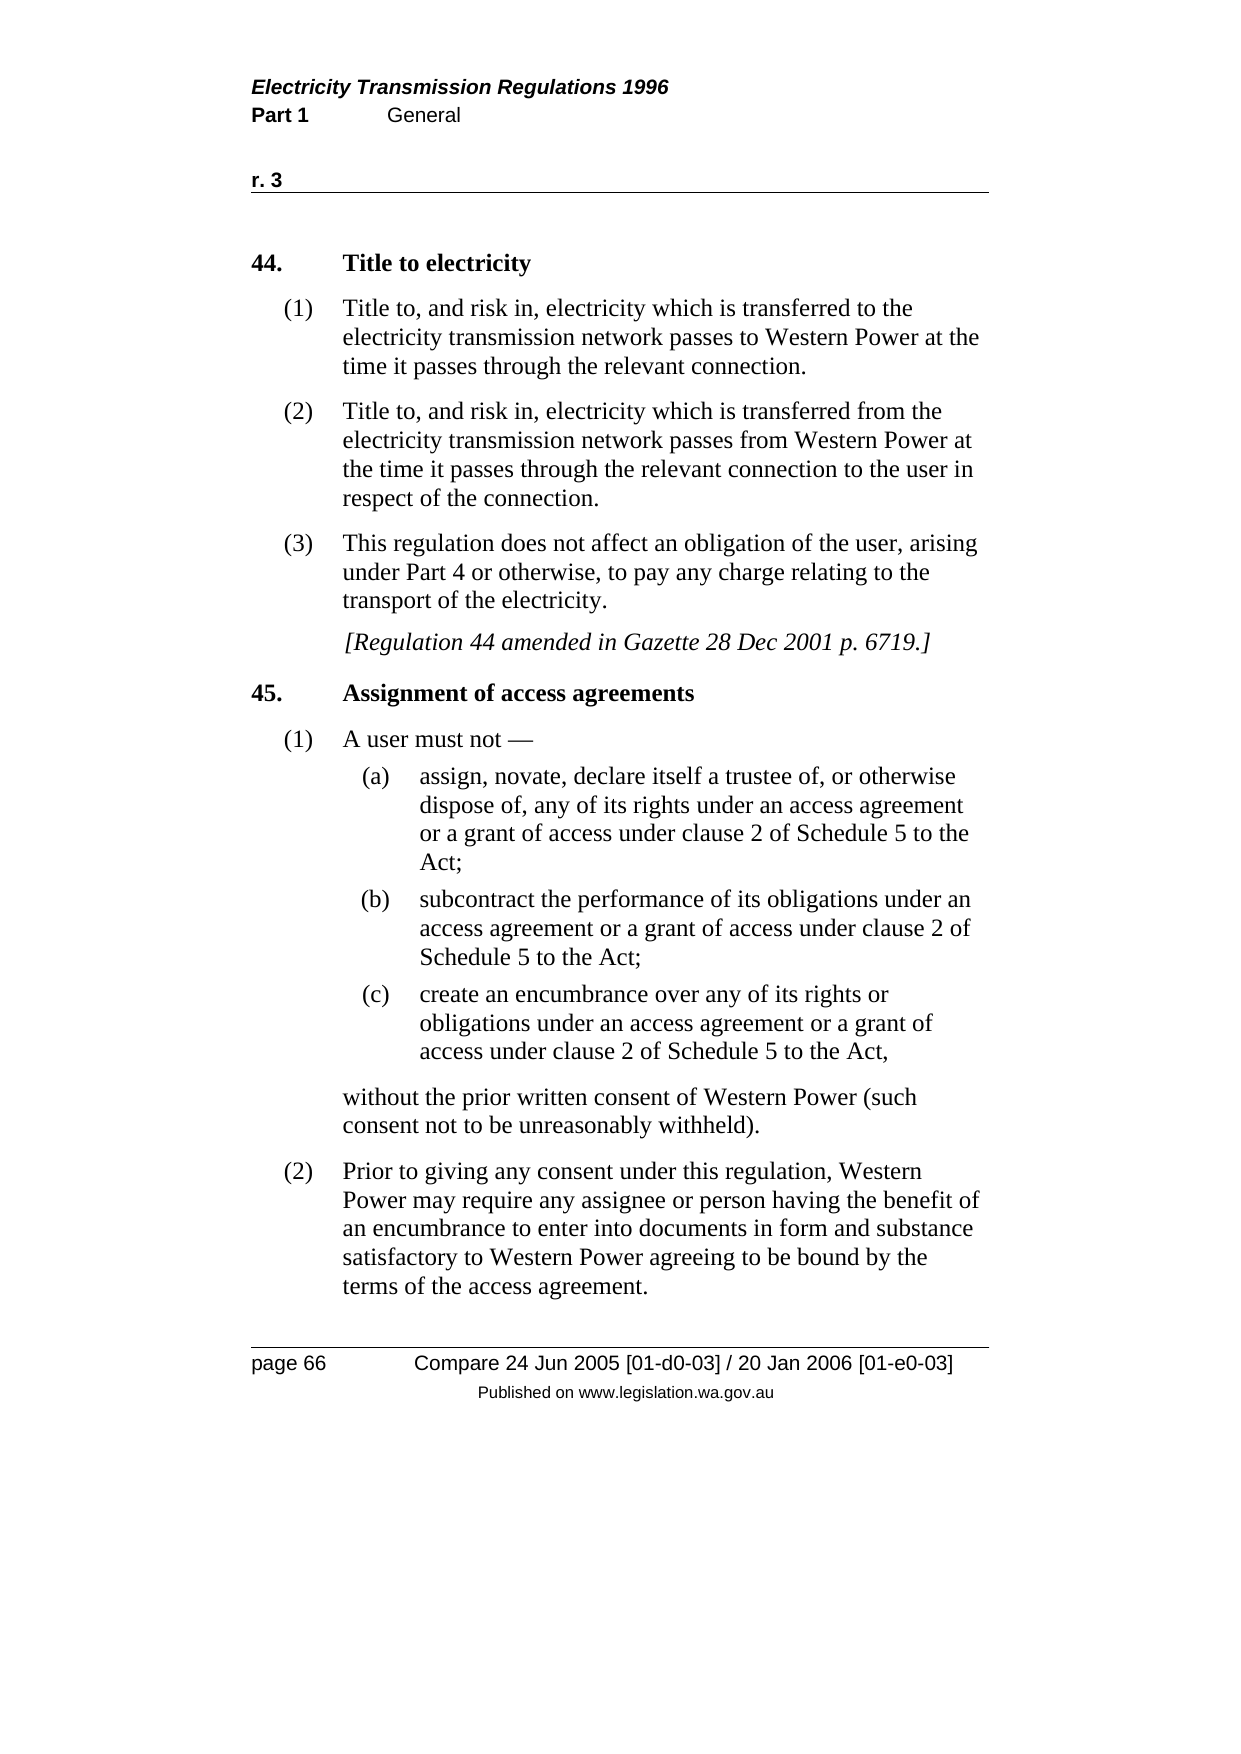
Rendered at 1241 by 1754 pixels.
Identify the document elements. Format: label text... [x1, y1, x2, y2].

text (c) create an encumbrance over any of its rights or obligations under an access agreement or a grant of access under clause 2 of Schedule 5 to the Act, [251, 979, 989, 1065]
text (2) Title to, and risk in, electricity which is transferred from the electricity transmission network passes from Western Power at the time it passes through the relevant connection to the user in respect of the connection. [251, 396, 989, 511]
text (b) subcontract the performance of its obligations under an access agreement or a grant of access under clause 2 of Schedule 5 to the Act; [251, 884, 989, 971]
text (2) Prior to giving any consent under this regulation, Western Power may require any assignee or person having the benefit of an encumbrance to enter into documents in form and substance satisfactory to Western Power agreeing to be bound by the terms of the access agreement. [251, 1156, 989, 1300]
text (3) This regulation does not affect an obligation of the user, arising under Part 4 or otherwise, to pay any charge relating to the transport of the electricity. [251, 528, 989, 614]
subtitle 44. Title to electricity [251, 248, 989, 277]
text (1) A user must not — [251, 724, 989, 753]
text without the prior written consent of Western Power (such consent not to be unreasonably withheld). [251, 1082, 989, 1139]
text (1) Title to, and risk in, electricity which is transferred to the electricity transmission network passes to Western Power at the time it passes through the relevant connection. [251, 293, 989, 380]
text [Regulation 44 amended in Gazette 28 Dec 2001 p. 6719.] [251, 627, 989, 656]
subtitle 45. Assignment of access agreements [251, 678, 989, 707]
text (a) assign, novate, declare itself a trustee of, or otherwise dispose of, any of its rights under an access agreement or a grant of access under clause 2 of Schedule 5 to the Act; [251, 761, 989, 876]
